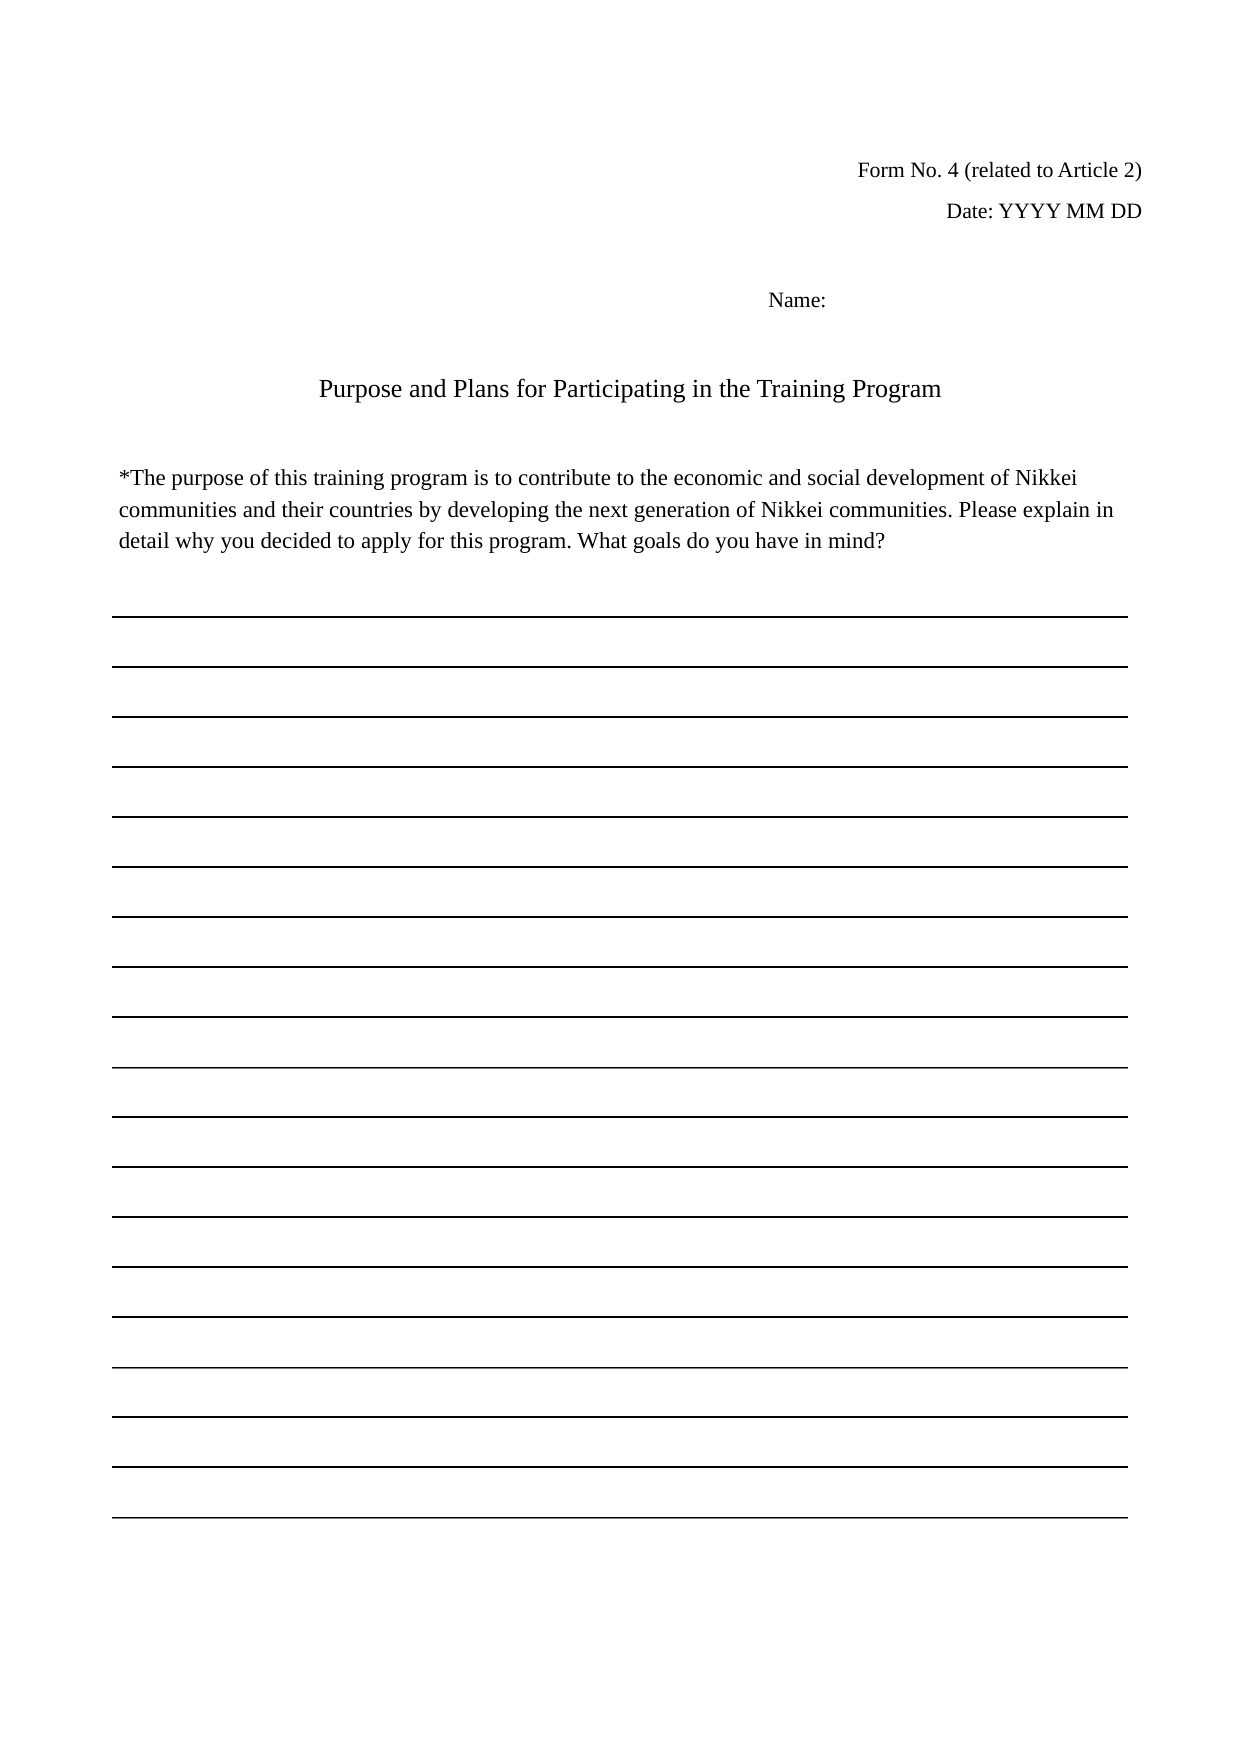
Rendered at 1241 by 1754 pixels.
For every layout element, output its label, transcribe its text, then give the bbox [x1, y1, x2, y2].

picture [112, 1165, 1128, 1169]
picture [112, 765, 1128, 769]
text *The purpose of this training program is to contribute to the economic and social development of Nikkei communities and their countries by developing the next generation of Nikkei communities. Please explain in detail why you decided to apply for this program. What goals do you have in mind? [118, 460, 1142, 555]
picture [112, 1465, 1128, 1469]
picture [112, 1515, 1128, 1519]
text Date: YYYY MM DD [715, 183, 1142, 227]
text Purpose and Plans for Participating in the Training Program [118, 369, 1142, 405]
picture [112, 1215, 1128, 1219]
picture [112, 715, 1128, 719]
text Form No. 4 (related to Article 2) [715, 153, 1142, 183]
picture [112, 915, 1128, 919]
picture [112, 1015, 1128, 1019]
text Name: [768, 282, 1142, 314]
picture [112, 615, 1128, 619]
picture [112, 1315, 1128, 1319]
picture [112, 1065, 1128, 1069]
picture [112, 1365, 1128, 1369]
picture [112, 865, 1128, 869]
